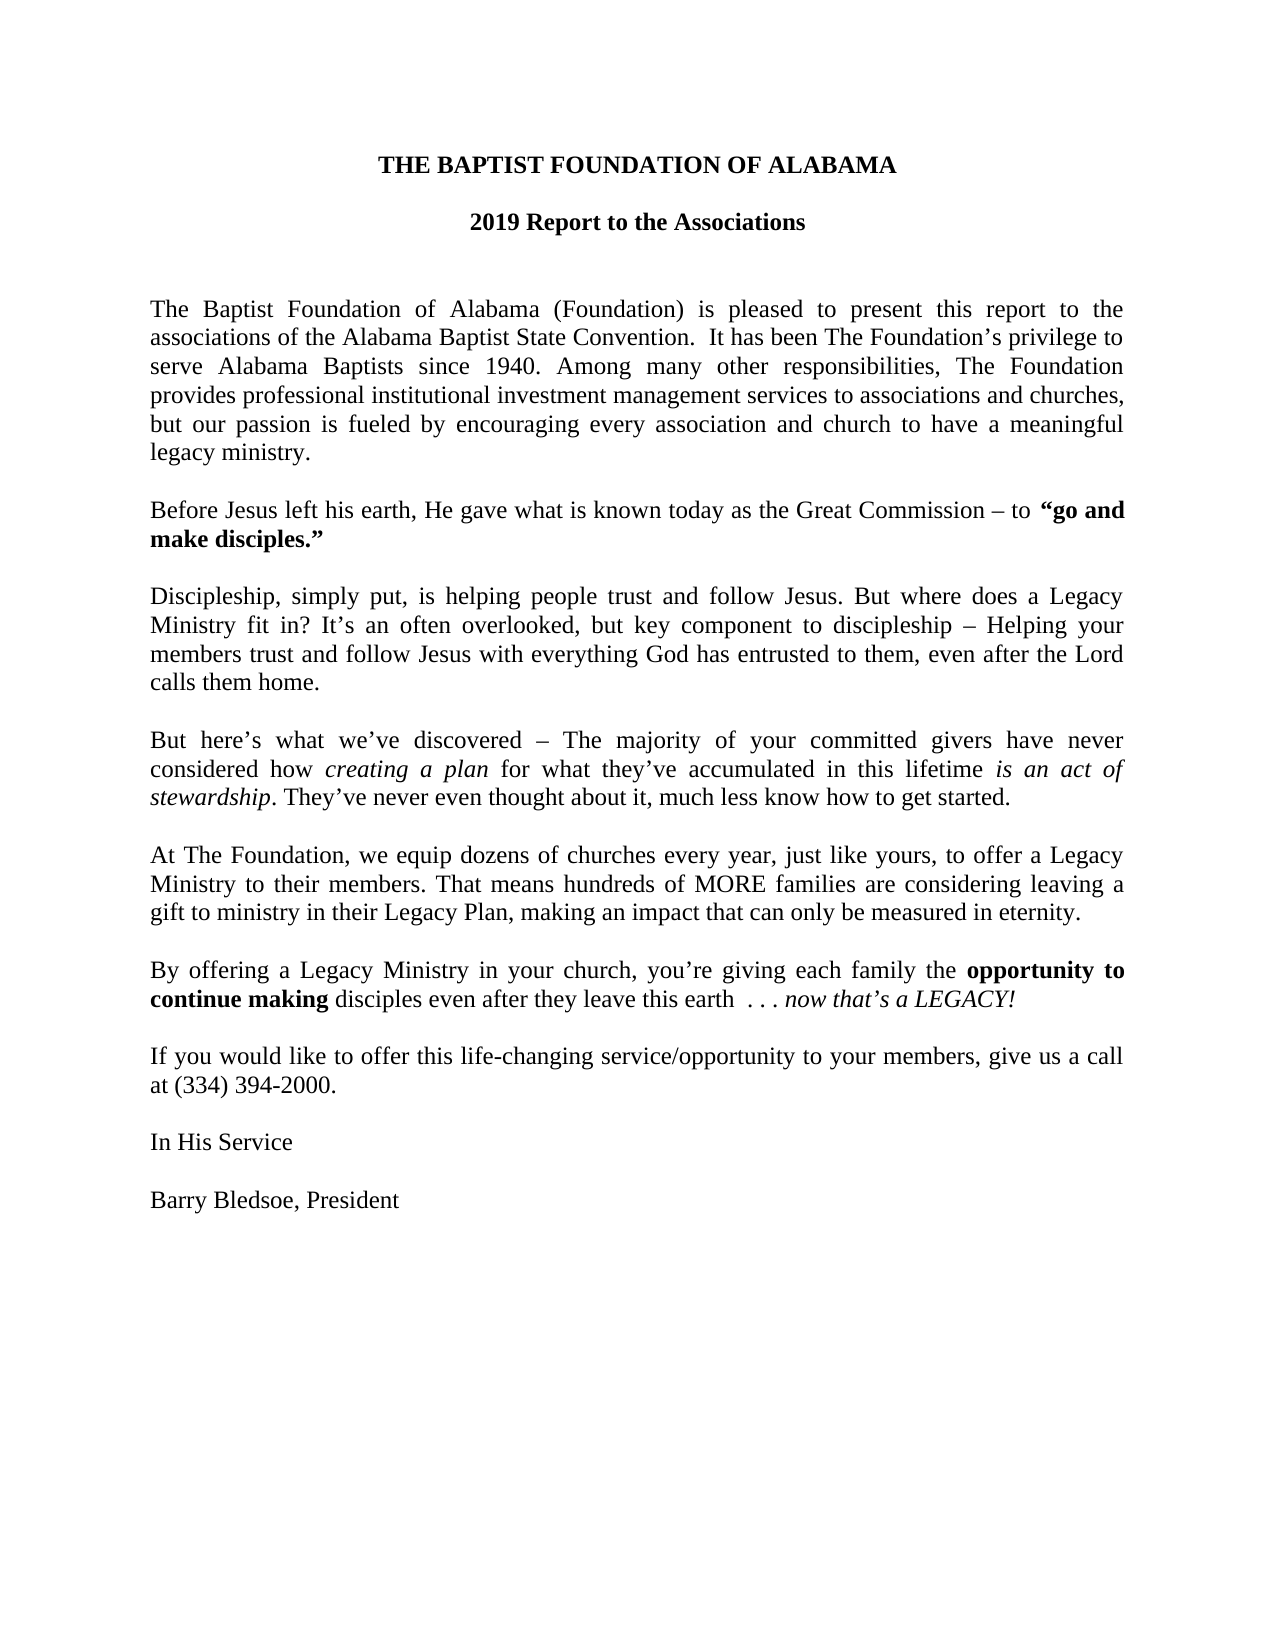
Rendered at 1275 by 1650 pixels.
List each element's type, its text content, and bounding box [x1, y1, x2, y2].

text At The Foundation, we equip dozens of churches every year, just like yours, to offer a Legacy Ministry to their members. That means hundreds of MORE families are considering leaving a gift to ministry in their Legacy Plan, making an impact that can only be measured in eternity. [150, 840, 1125, 926]
text If you would like to offer this life-changing service/opportunity to your members, give us a call at (334) 394-2000. [150, 1041, 1125, 1099]
text But here’s what we’ve discovered – The majority of your committed givers have never considered how creating a plan for what they’ve accumulated in this lifetime is an act of stewardship. They’ve never even thought about it, much less know how to get started. [150, 725, 1125, 811]
text Discipleship, simply put, is helping people trust and follow Jesus. But where does a Legacy Ministry fit in? It’s an often overlooked, but key component to discipleship – Helping your members trust and follow Jesus with everything God has entrusted to them, even after the Lord calls them home. [150, 581, 1125, 696]
text THE BAPTIST FOUNDATION OF [150, 150, 1125, 179]
text Barry Bledsoe, President [150, 1185, 1125, 1214]
text Before Jesus left his earth, He gave what is known today as the Great Commission – to “go and make disciples.” [150, 495, 1125, 552]
text By offering a Legacy Ministry in your church, you’re giving each family the opportunity to continue making disciples even after they leave this earth . . . now that’s a LEGACY! [150, 955, 1125, 1012]
text 2019 Report to the Associations [150, 207, 1125, 236]
text In His Service [150, 1127, 1125, 1156]
text The Baptist Foundation of Alabama (Foundation) is pleased to present this report to the associations of the Alabama Baptist State Convention. It has been The Foundation’s privilege to serve Alabama Baptists since 1940. Among many other responsibilities, The Foundation provides professional institutional investment management services to associations and churches, but our passion is fueled by encouraging every association and church to have a meaningful legacy ministry. [150, 294, 1125, 466]
